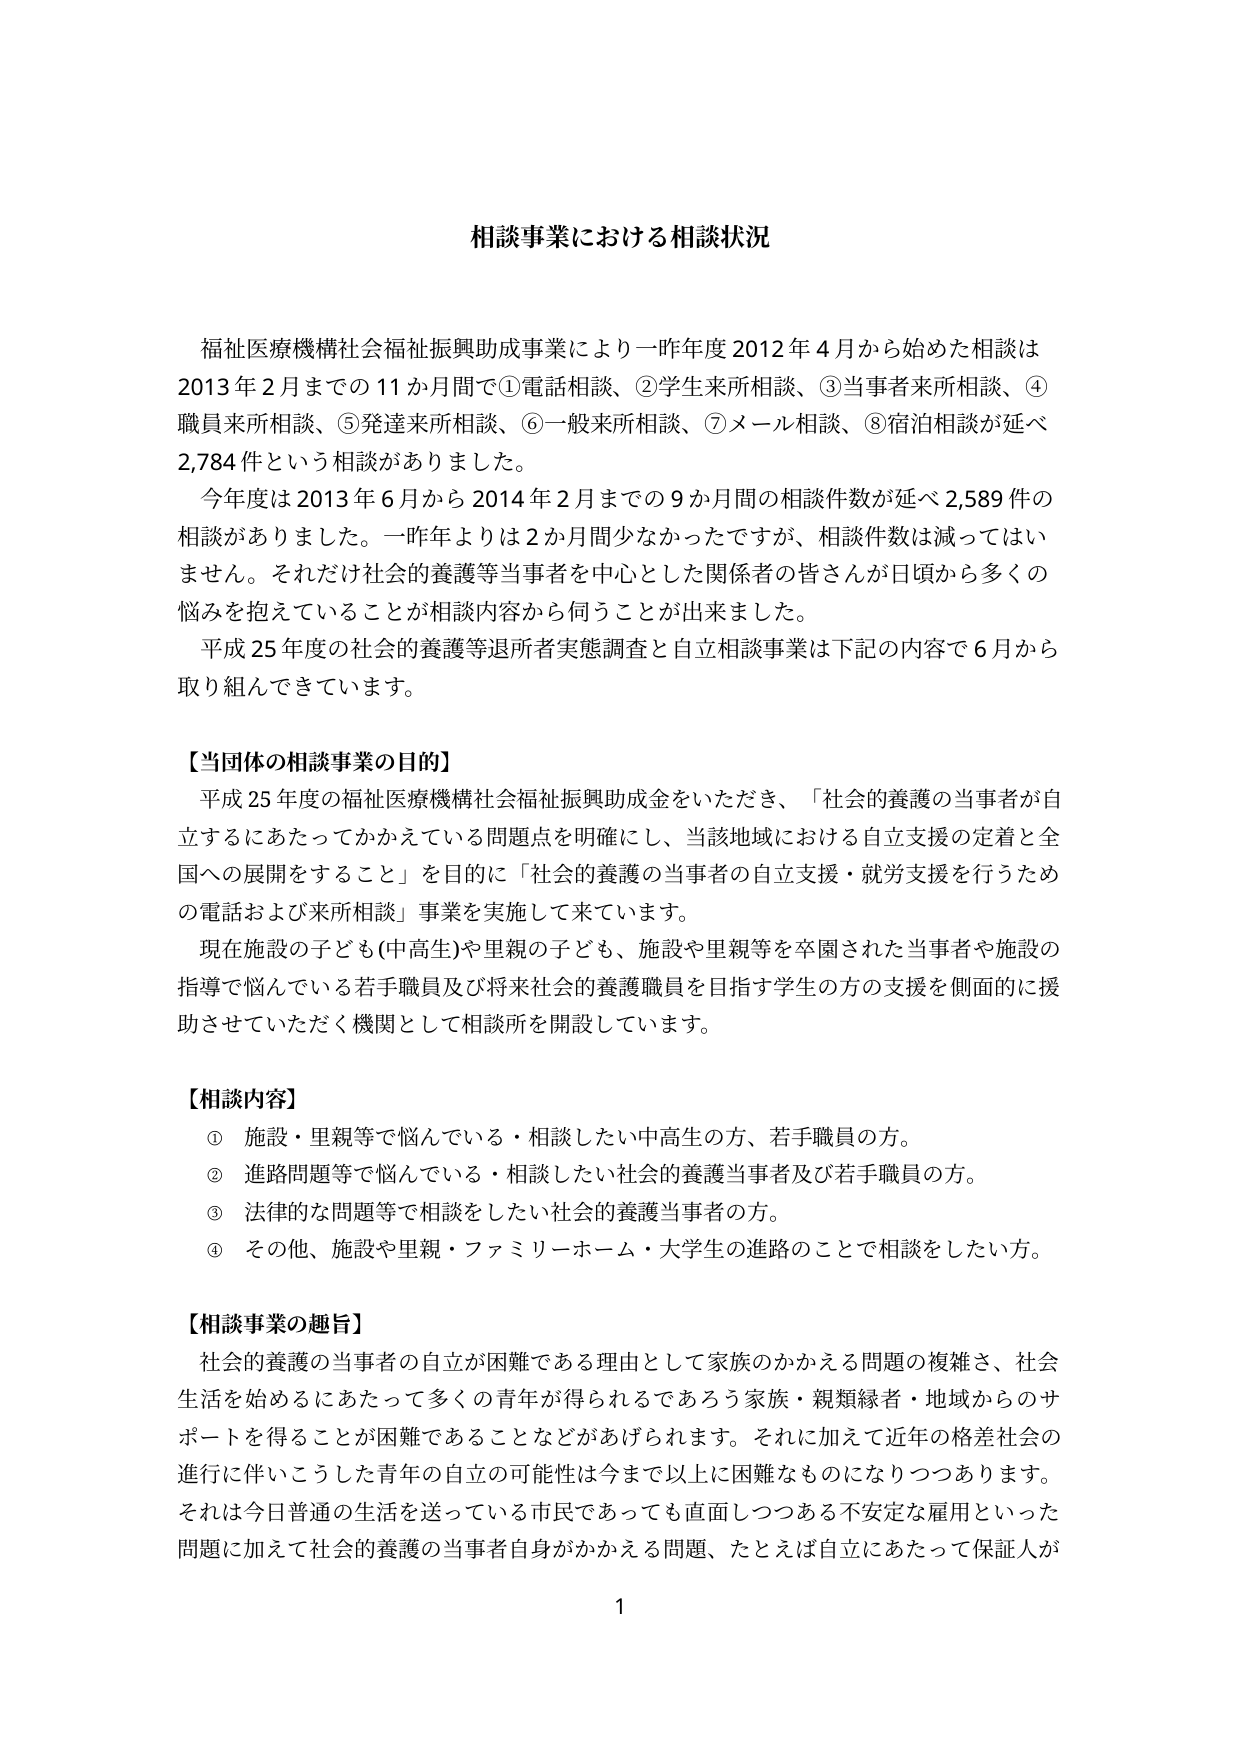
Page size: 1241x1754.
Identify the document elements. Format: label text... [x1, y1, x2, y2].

text 【当団体の相談事業の目的】 [177, 742, 1039, 779]
text 【相談内容】 [177, 1079, 1063, 1117]
list その他、施設や里親・ファミリーホーム・大学生の進路のことで相談をしたい方。 [206, 1229, 1063, 1267]
text 現在施設の子ども(中高生)や里親の子ども、施設や里親等を卒園された当事者や施設の指導で悩んでいる若手職員及び将来社会的養護職員を目指す学生の方の支援を側面的に援助させていただく機関として相談所を開設しています。 [177, 929, 1063, 1042]
text 平成25年度の福祉医療機構社会福祉振興助成金をいただき、「社会的養護の当事者が自立するにあたってかかえている問題点を明確にし、当該地域における自立支援の定着と全国への展開をすること」を目的に「社会的養護の当事者の自立支援・就労支援を行うための電話および来所相談」事業を実施して来ています。 [177, 779, 1063, 929]
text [177, 1342, 1063, 1567]
list 法律的な問題等で相談をしたい社会的養護当事者の方。 [206, 1192, 1063, 1229]
text 今年度は2013年6月から2014年2月までの9か月間の相談件数が延べ2,589件の相談がありました。一昨年よりは2か月間少なかったですが、相談件数は減ってはいません。それだけ社会的養護等当事者を中心とした関係者の皆さんが日頃から多くの悩みを抱えていることが相談内容から伺うことが出来ました。 [177, 479, 1063, 629]
text 福祉医療機構社会福祉振興助成事業により一昨年度2012年4月から始めた相談は2013年2月までの11か月間で①電話相談、②学生来所相談、③当事者来所相談、④職員来所相談、⑤発達来所相談、⑥一般来所相談、⑦メール相談、⑧宿泊相談が延べ2,784件という相談がありました。 [177, 329, 1063, 479]
text 【相談事業の趣旨】 [177, 1304, 1063, 1342]
list 進路問題等で悩んでいる・相談したい社会的養護当事者及び若手職員の方。 [206, 1154, 1063, 1192]
text 相談事業における相談状況 [177, 217, 1063, 254]
text 平成25年度の社会的養護等退所者実態調査と自立相談事業は下記の内容で6月から取り組んできています。 [177, 629, 1063, 704]
list 施設・里親等で悩んでいる・相談したい中高生の方、若手職員の方。 [206, 1117, 1063, 1154]
